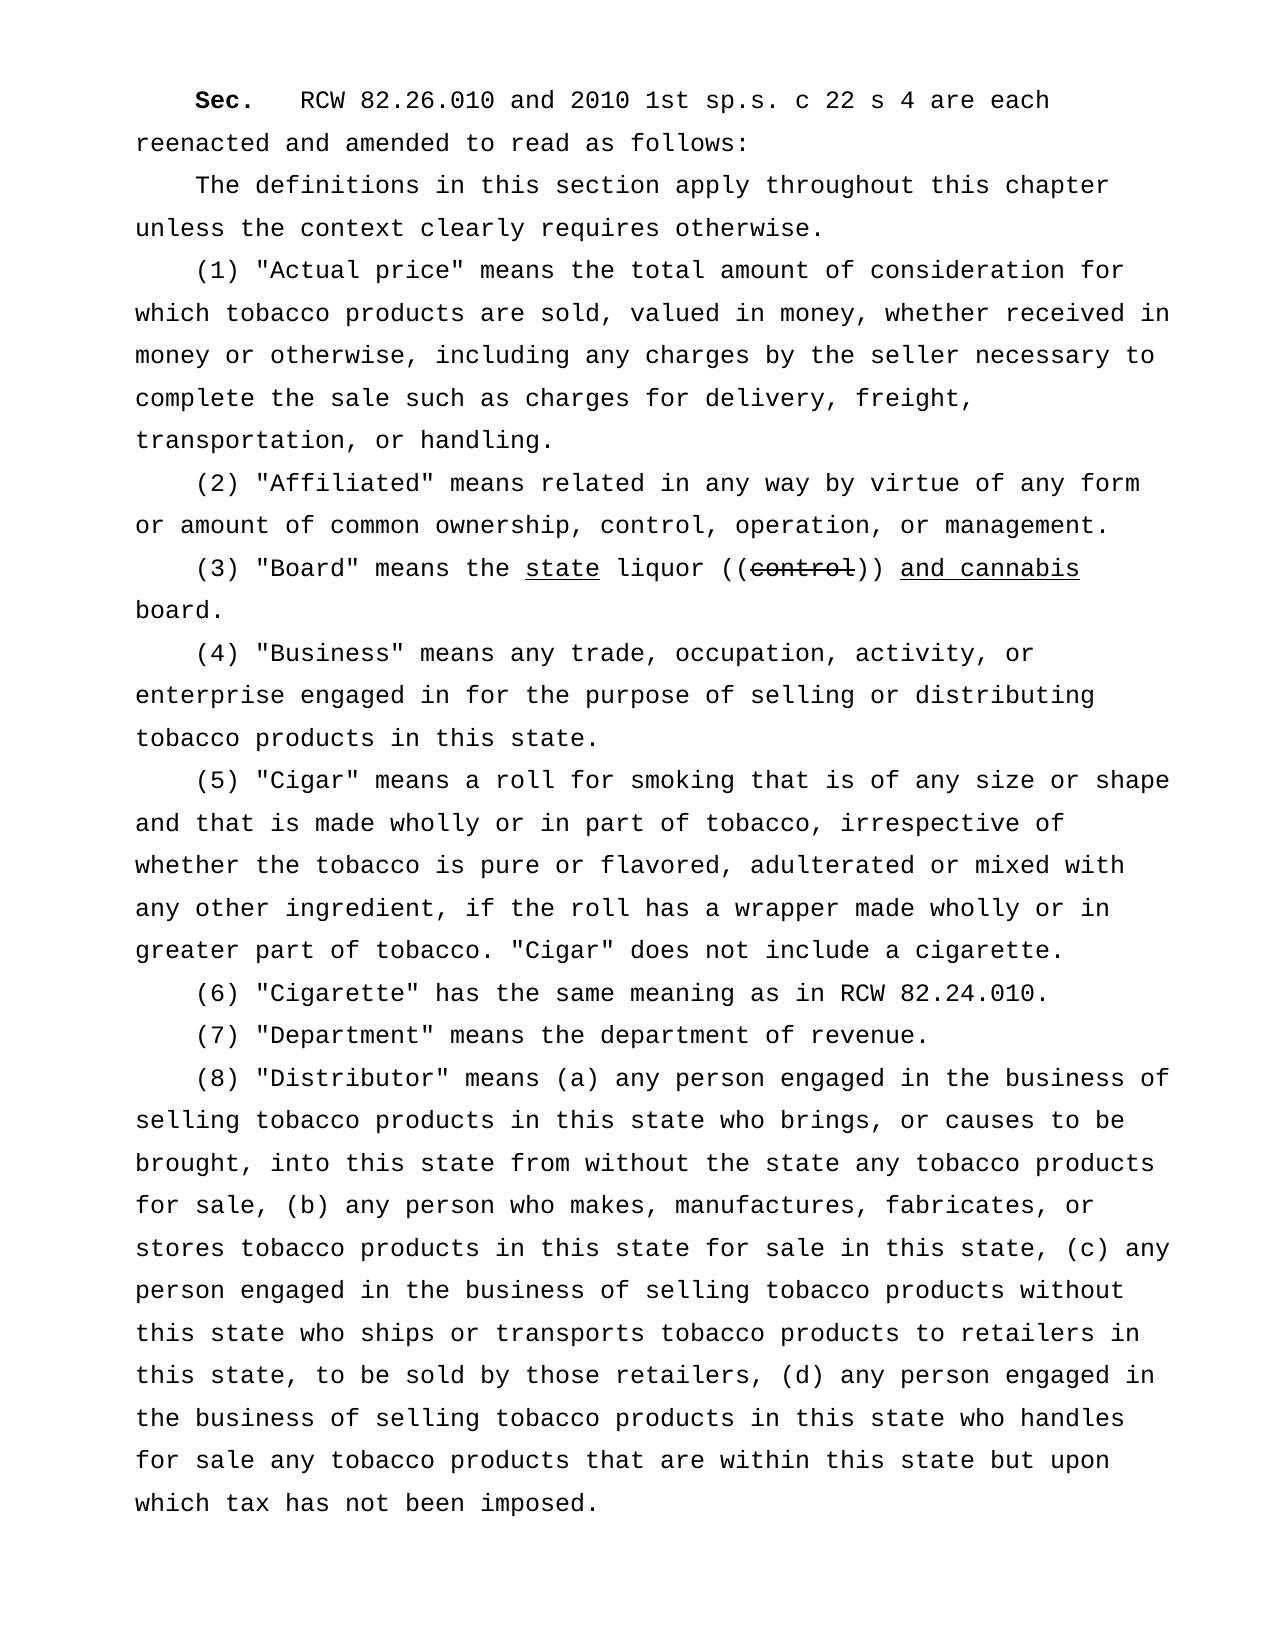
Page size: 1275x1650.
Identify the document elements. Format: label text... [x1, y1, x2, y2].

text The definitions in this section apply throughout this chapter unless the context clearly requires otherwise. [135, 160, 1170, 245]
text (5) "Cigar" means a roll for smoking that is of any size or shape and that is made wholly or in part of tobacco, irrespective of whether the tobacco is pure or flavored, adulterated or mixed with any other ingredient, if the roll has a wrapper made wholly or in greater part of tobacco. "Cigar" does not include a cigarette. [135, 755, 1170, 967]
text (6) "Cigarette" has the same meaning as in RCW 82.24.010. [135, 967, 1170, 1010]
text (2) "Affiliated" means related in any way by virtue of any form or amount of common ownership, control, operation, or management. [135, 457, 1170, 542]
text (4) "Business" means any trade, occupation, activity, or enterprise engaged in for the purpose of selling or distributing tobacco products in this state. [135, 627, 1170, 755]
text (3) "Board" means the state liquor ((control)) and cannabis board. [135, 542, 1170, 627]
text (1) "Actual price" means the total amount of consideration for which tobacco products are sold, valued in money, whether received in money or otherwise, including any charges by the seller necessary to complete the sale such as charges for delivery, freight, transportation, or handling. [135, 245, 1170, 457]
text Sec. RCW 82.26.010 and 2010 1st sp.s. c 22 s 4 are each reenacted and amended to read as follows: [135, 75, 1170, 160]
text (7) "Department" means the department of revenue. [135, 1010, 1170, 1052]
text (8) "Distributor" means (a) any person engaged in the business of selling tobacco products in this state who brings, or causes to be brought, into this state from without the state any tobacco products for sale, (b) any person who makes, manufactures, fabricates, or stores tobacco products in this state for sale in this state, (c) any person engaged in the business of selling tobacco products without this state who ships or transports tobacco products to retailers in this state, to be sold by those retailers, (d) any person engaged in the business of selling tobacco products in this state who handles for sale any tobacco products that are within this state but upon which tax has not been imposed. [135, 1052, 1170, 1520]
